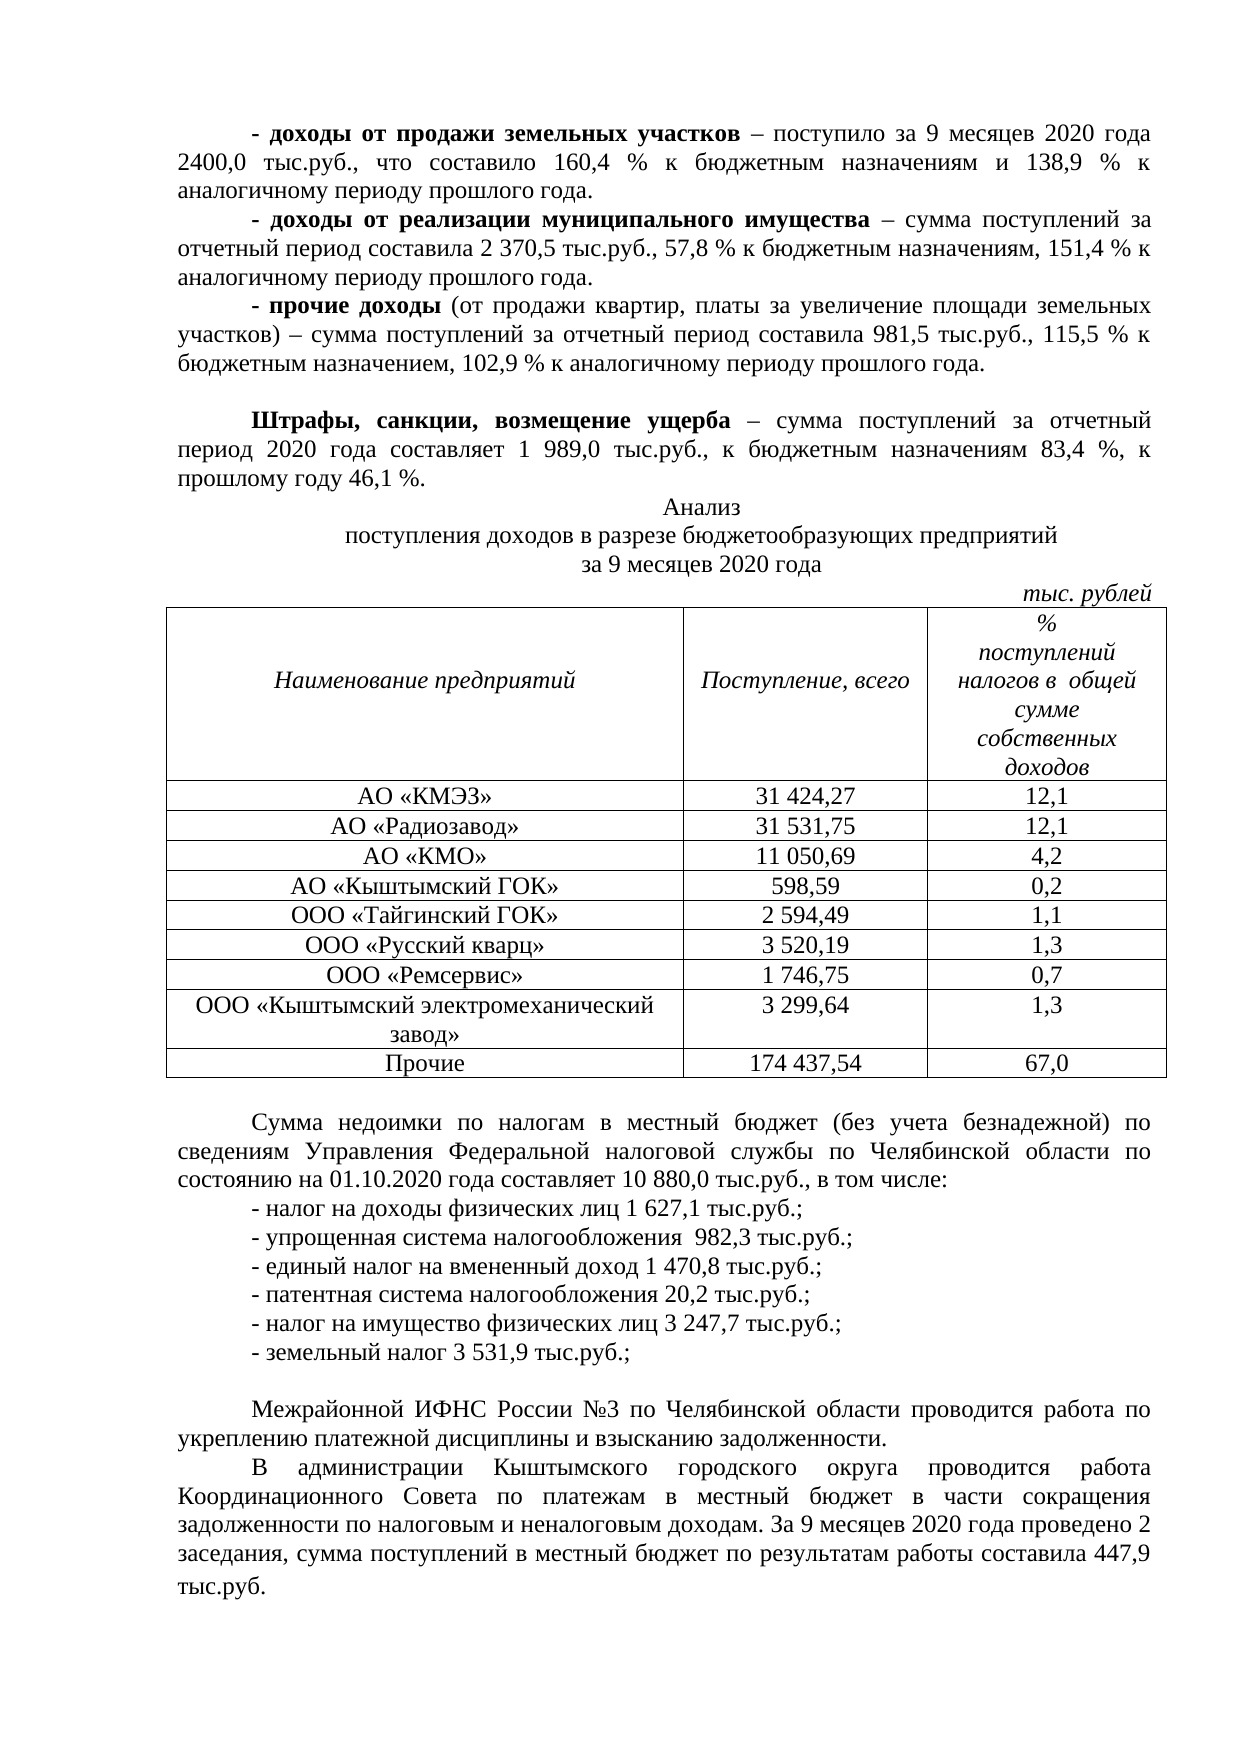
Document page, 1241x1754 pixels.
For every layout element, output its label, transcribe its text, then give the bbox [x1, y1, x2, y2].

text - доходы от продажи земельных участков – поступило за 9 месяцев 2020 года 2400,0 тыс.руб., что составило 160,4 % к бюджетным назначениям и 138,9 % к аналогичному периоду прошлого года. [177, 118, 1152, 204]
text - патентная система налогообложения 20,2 тыс.руб.; [177, 1279, 1152, 1308]
table_cell АО «КМО» [167, 841, 683, 870]
table_cell ООО «Русский кварц» [167, 930, 683, 959]
text Анализ [177, 492, 1152, 521]
table_cell 12,1 [928, 781, 1166, 810]
table_cell ООО «Тайгинский ГОК» [167, 901, 683, 929]
text В администрации Кыштымского городского округа проводится работа Координационного Совета по платежам в местный бюджет в части сокращения задолженности по налоговым и неналоговым доходам. За 9 месяцев 2020 года проведено 2 заседания, сумма поступлений в местный бюджет по результатам работы составила 447,9 тыс.руб. [177, 1452, 1152, 1601]
text - земельный налог 3 531,9 тыс.руб.; [177, 1337, 1152, 1366]
table_cell ООО «Кыштымский электромеханический завод» [167, 990, 683, 1047]
text - упрощенная система налогообложения 982,3 тыс.руб.; [177, 1222, 1152, 1251]
table_cell 67,0 [928, 1049, 1166, 1077]
text Сумма недоимки по налогам в местный бюджет (без учета безнадежной) по сведениям Управления Федеральной налоговой службы по Челябинской области по состоянию на 01.10.2020 года составляет 10 880,0 тыс.руб., в том числе: [177, 1107, 1152, 1193]
table_cell Прочие [167, 1049, 683, 1077]
text за 9 месяцев 2020 года [177, 549, 1152, 578]
table_cell 1,1 [928, 901, 1166, 929]
table_cell 4,2 [928, 841, 1166, 870]
text - прочие доходы (от продажи квартир, платы за увеличение площади земельных участков) – сумма поступлений за отчетный период составила 981,5 тыс.руб., 115,5 % к бюджетным назначением, 102,9 % к аналогичному периоду прошлого года. [177, 291, 1152, 377]
table_cell АО «Кыштымский ГОК» [167, 871, 683, 899]
table_cell 31 424,27 [684, 781, 927, 810]
table_cell 12,1 [928, 811, 1166, 840]
table_cell 174 437,54 [684, 1049, 927, 1077]
table_header % поступлений налогов в общей сумме собственных доходов [928, 608, 1166, 780]
table_cell 31 531,75 [684, 811, 927, 840]
table_cell 0,7 [928, 960, 1166, 989]
table_cell АО «КМЭЗ» [167, 781, 683, 810]
text тыс. рублей [177, 578, 1152, 607]
table_cell 3 520,19 [684, 930, 927, 959]
table_cell ООО «Ремсервис» [167, 960, 683, 989]
text - доходы от реализации муниципального имущества – сумма поступлений за отчетный период составила 2 370,5 тыс.руб., 57,8 % к бюджетным назначениям, 151,4 % к аналогичному периоду прошлого года. [177, 204, 1152, 291]
table_cell 598,59 [684, 871, 927, 899]
text Штрафы, санкции, возмещение ущерба – сумма поступлений за отчетный период 2020 года составляет 1 989,0 тыс.руб., к бюджетным назначениям 83,4 %, к прошлому году 46,1 %. [177, 406, 1152, 492]
table_cell 3 299,64 [684, 990, 927, 1047]
table_cell 11 050,69 [684, 841, 927, 870]
text - налог на доходы физических лиц 1 627,1 тыс.руб.; [177, 1193, 1152, 1222]
table_cell 1,3 [928, 930, 1166, 959]
table_cell АО «Радиозавод» [167, 811, 683, 840]
text поступления доходов в разрезе бюджетообразующих предприятий [177, 521, 1152, 549]
table_cell 0,2 [928, 871, 1166, 899]
table_header Поступление, всего [684, 608, 927, 780]
text - налог на имущество физических лиц 3 247,7 тыс.руб.; [177, 1308, 1152, 1337]
table_header Наименование предприятий [167, 608, 683, 780]
text Межрайонной ИФНС России №3 по Челябинской области проводится работа по укреплению платежной дисциплины и взысканию задолженности. [177, 1394, 1152, 1452]
table_cell 1,3 [928, 990, 1166, 1047]
text - единый налог на вмененный доход 1 470,8 тыс.руб.; [177, 1251, 1152, 1279]
table_cell 1 746,75 [684, 960, 927, 989]
table_cell 2 594,49 [684, 901, 927, 929]
